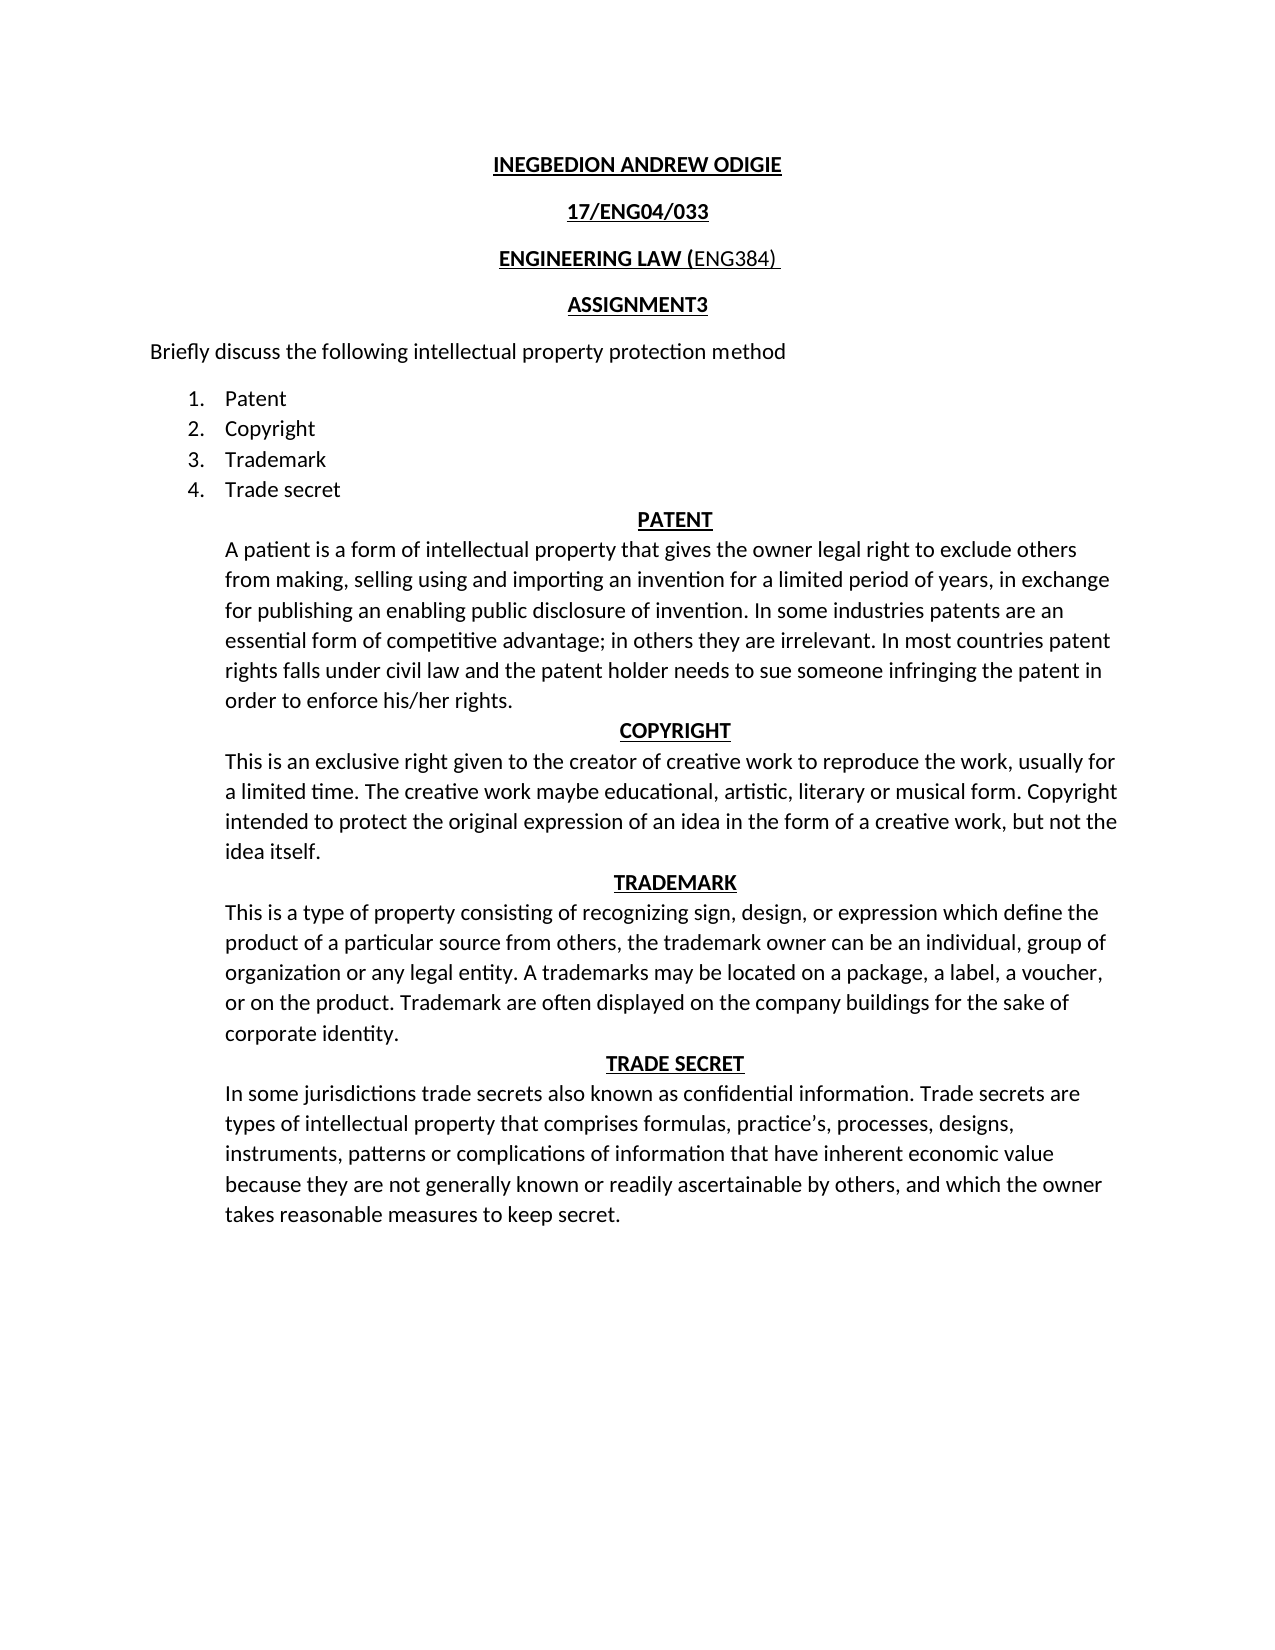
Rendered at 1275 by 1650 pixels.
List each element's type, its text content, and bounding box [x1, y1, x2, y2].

text ASSIGNMENT3 [150, 291, 1125, 319]
text ENGINEERING LAW (ENG384) [150, 244, 1125, 272]
list TRADE SECRET [225, 1049, 1125, 1077]
text Briefly discuss the following intellectual property protection method [150, 337, 1125, 366]
list This is a type of property consisting of recognizing sign, design, or expression which define the product of a particular source from others, the trademark owner can be an individual, group of organization or any legal entity. A trademarks may be located on a package, a label, a voucher, or on the product. Trademark are often displayed on the company buildings for the sake of corporate identity. [225, 898, 1125, 1047]
list In some jurisdictions trade secrets also known as confidential information. Trade secrets are types of intellectual property that comprises formulas, practice’s, processes, designs, instruments, patterns or complications of information that have inherent economic value because they are not generally known or readily ascertainable by others, and which the owner takes reasonable measures to keep secret. [225, 1079, 1125, 1228]
list Patent [187, 384, 1125, 412]
list Copyright [187, 414, 1125, 443]
list COPYRIGHT [225, 717, 1125, 745]
text INEGBEDION ANDREW ODIGIE [150, 150, 1125, 178]
list Trade secret [187, 475, 1125, 503]
list Trademark [187, 445, 1125, 473]
list TRADEMARK [225, 868, 1125, 896]
list This is an exclusive right given to the creator of creative work to reproduce the work, usually for a limited time. The creative work maybe educational, artistic, literary or musical form. Copyright intended to protect the original expression of an idea in the form of a creative work, but not the idea itself. [225, 747, 1125, 866]
text 17/ENG04/033 [150, 197, 1125, 225]
list A patient is a form of intellectual property that gives the owner legal right to exclude others from making, selling using and importing an invention for a limited period of years, in exchange for publishing an enabling public disclosure of invention. In some industries patents are an essential form of competitive advantage; in others they are irrelevant. In most countries patent rights falls under civil law and the patent holder needs to sue someone infringing the patent in order to enforce his/her rights. [225, 535, 1125, 714]
list PATENT [225, 505, 1125, 533]
